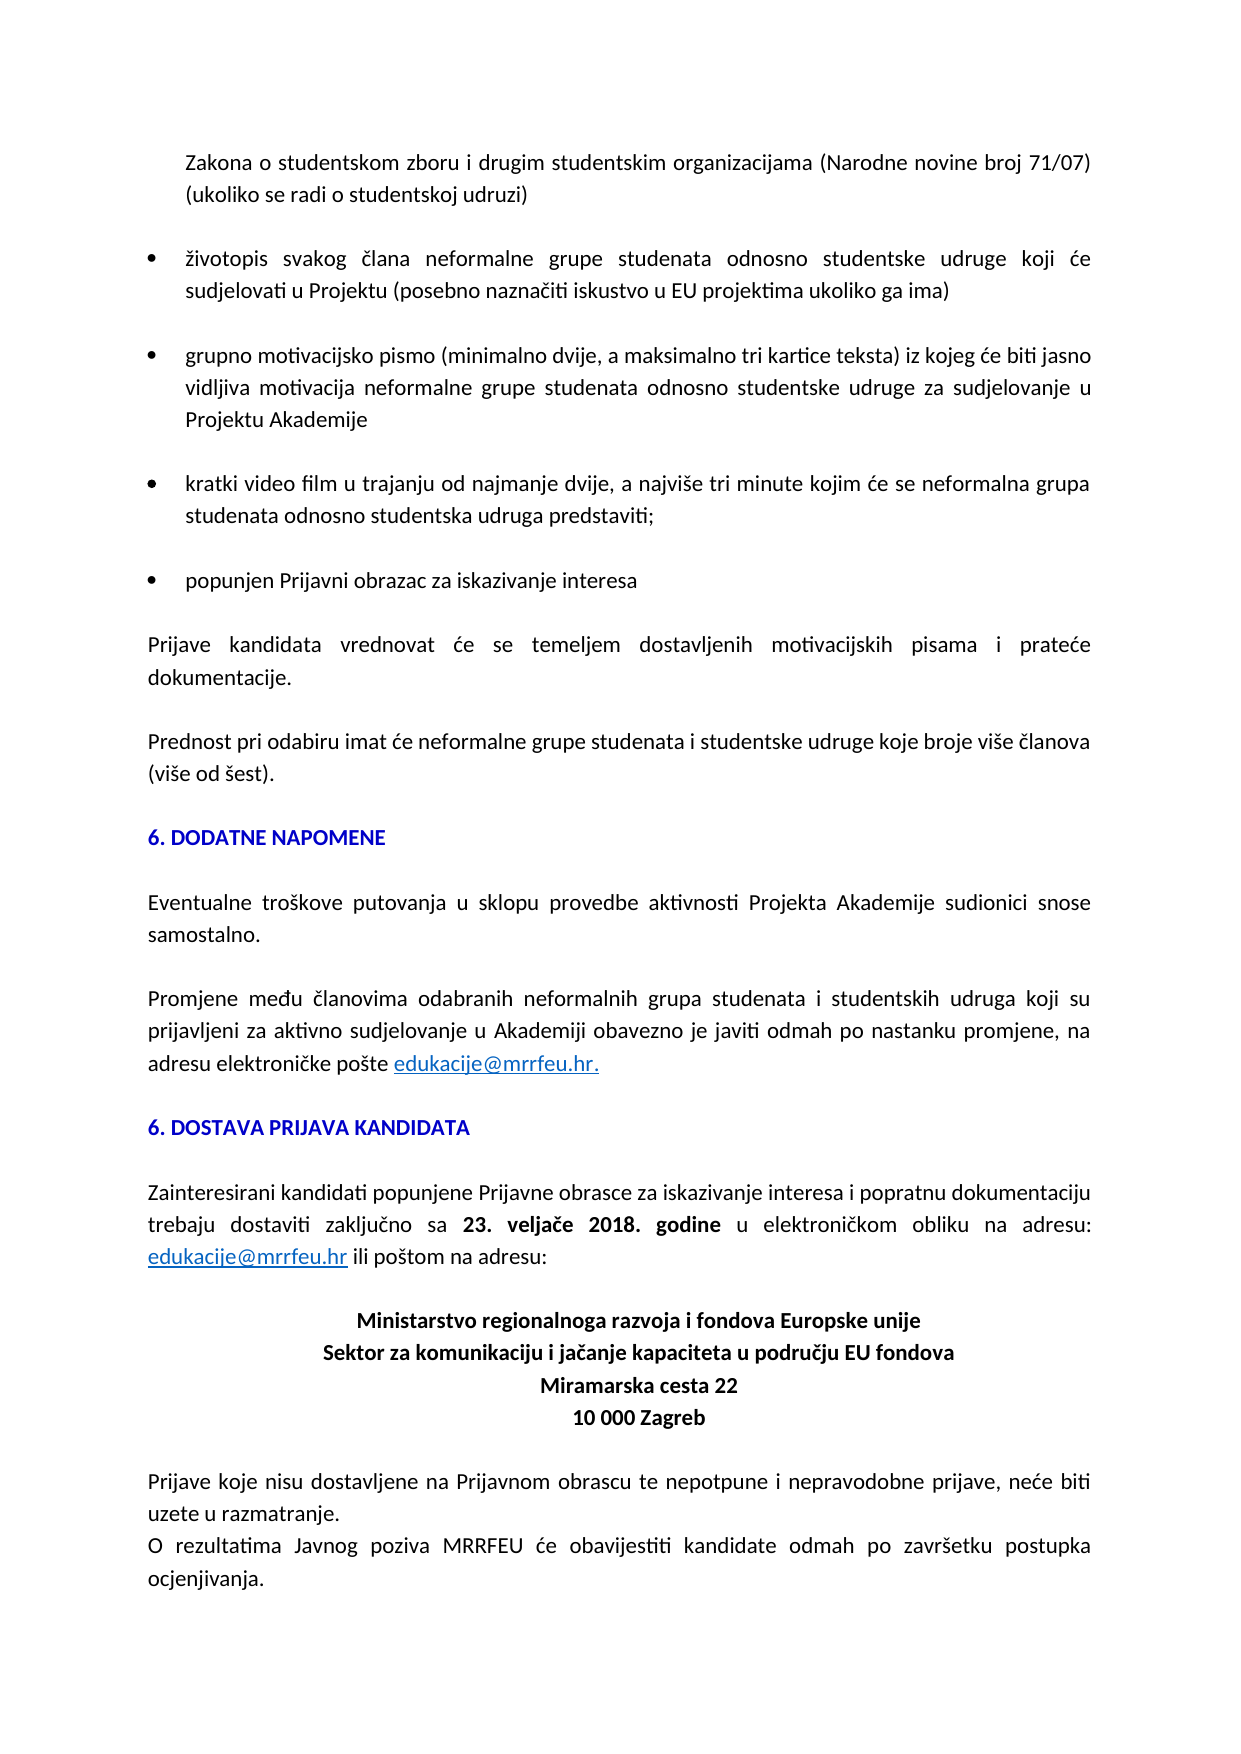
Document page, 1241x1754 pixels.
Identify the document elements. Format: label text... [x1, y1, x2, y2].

list 10 000 Zagreb [185, 1403, 1093, 1431]
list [148, 148, 1093, 208]
text Prijave kandidata vrednovat će se temeljem dostavljenih motivacijskih pisama i prateće dokumentacije. [148, 630, 1093, 691]
text Prednost pri odabiru imat će neformalne grupe studenata i studentske udruge koje broje više članova (više od šest). [148, 727, 1093, 787]
text O rezultatima Javnog poziva MRRFEU će obavijestiti kandidate odmah po završetku postupka ocjenjivanja. [148, 1532, 1093, 1592]
list Ministarstvo regionalnoga razvoja i fondova Europske unije [185, 1306, 1093, 1334]
list grupno motivacijsko pismo (minimalno dvije, a maksimalno tri kartice teksta) iz kojeg će biti jasno vidljiva motivacija neformalne grupe studenata odnosno studentske udruge za sudjelovanje u Projektu Akademije [148, 341, 1093, 433]
text Promjene među članovima odabranih neformalnih grupa studenata i studentskih udruga koji su prijavljeni za aktivno sudjelovanje u Akademiji obavezno je javiti odmah po nastanku promjene, na adresu elektroničke pošte edukacije@mrrfeu.hr. [148, 984, 1093, 1077]
text Zainteresirani kandidati popunjene Prijavne obrasce za iskazivanje interesa i popratnu dokumentaciju trebaju dostaviti zaključno sa 23. veljače 2018. godine u elektroničkom obliku na adresu: edukacije@mrrfeu.hr ili poštom na adresu: [148, 1178, 1093, 1270]
list životopis svakog člana neformalne grupe studenata odnosno studentske udruge koji će sudjelovati u Projektu (posebno naznačiti iskustvo u EU projektima ukoliko ga ima) [148, 244, 1093, 304]
list Miramarska cesta 22 [185, 1371, 1093, 1399]
text 6. DOSTAVA PRIJAVA KANDIDATA [148, 1113, 1093, 1141]
list Sektor za komunikaciju i jačanje kapaciteta u području EU fondova [185, 1338, 1093, 1367]
text 6. DODATNE NAPOMENE [148, 823, 1093, 852]
text Eventualne troškove putovanja u sklopu provedbe aktivnosti Projekta Akademije sudionici snose samostalno. [148, 888, 1093, 948]
list popunjen Prijavni obrazac za iskazivanje interesa [148, 566, 1093, 594]
list kratki video film u trajanju od najmanje dvije, a najviše tri minute kojim će se neformalna grupa studenata odnosno studentska udruga predstaviti; [148, 469, 1093, 530]
text Prijave koje nisu dostavljene na Prijavnom obrascu te nepotpune i nepravodobne prijave, neće biti uzete u razmatranje. [148, 1467, 1093, 1527]
